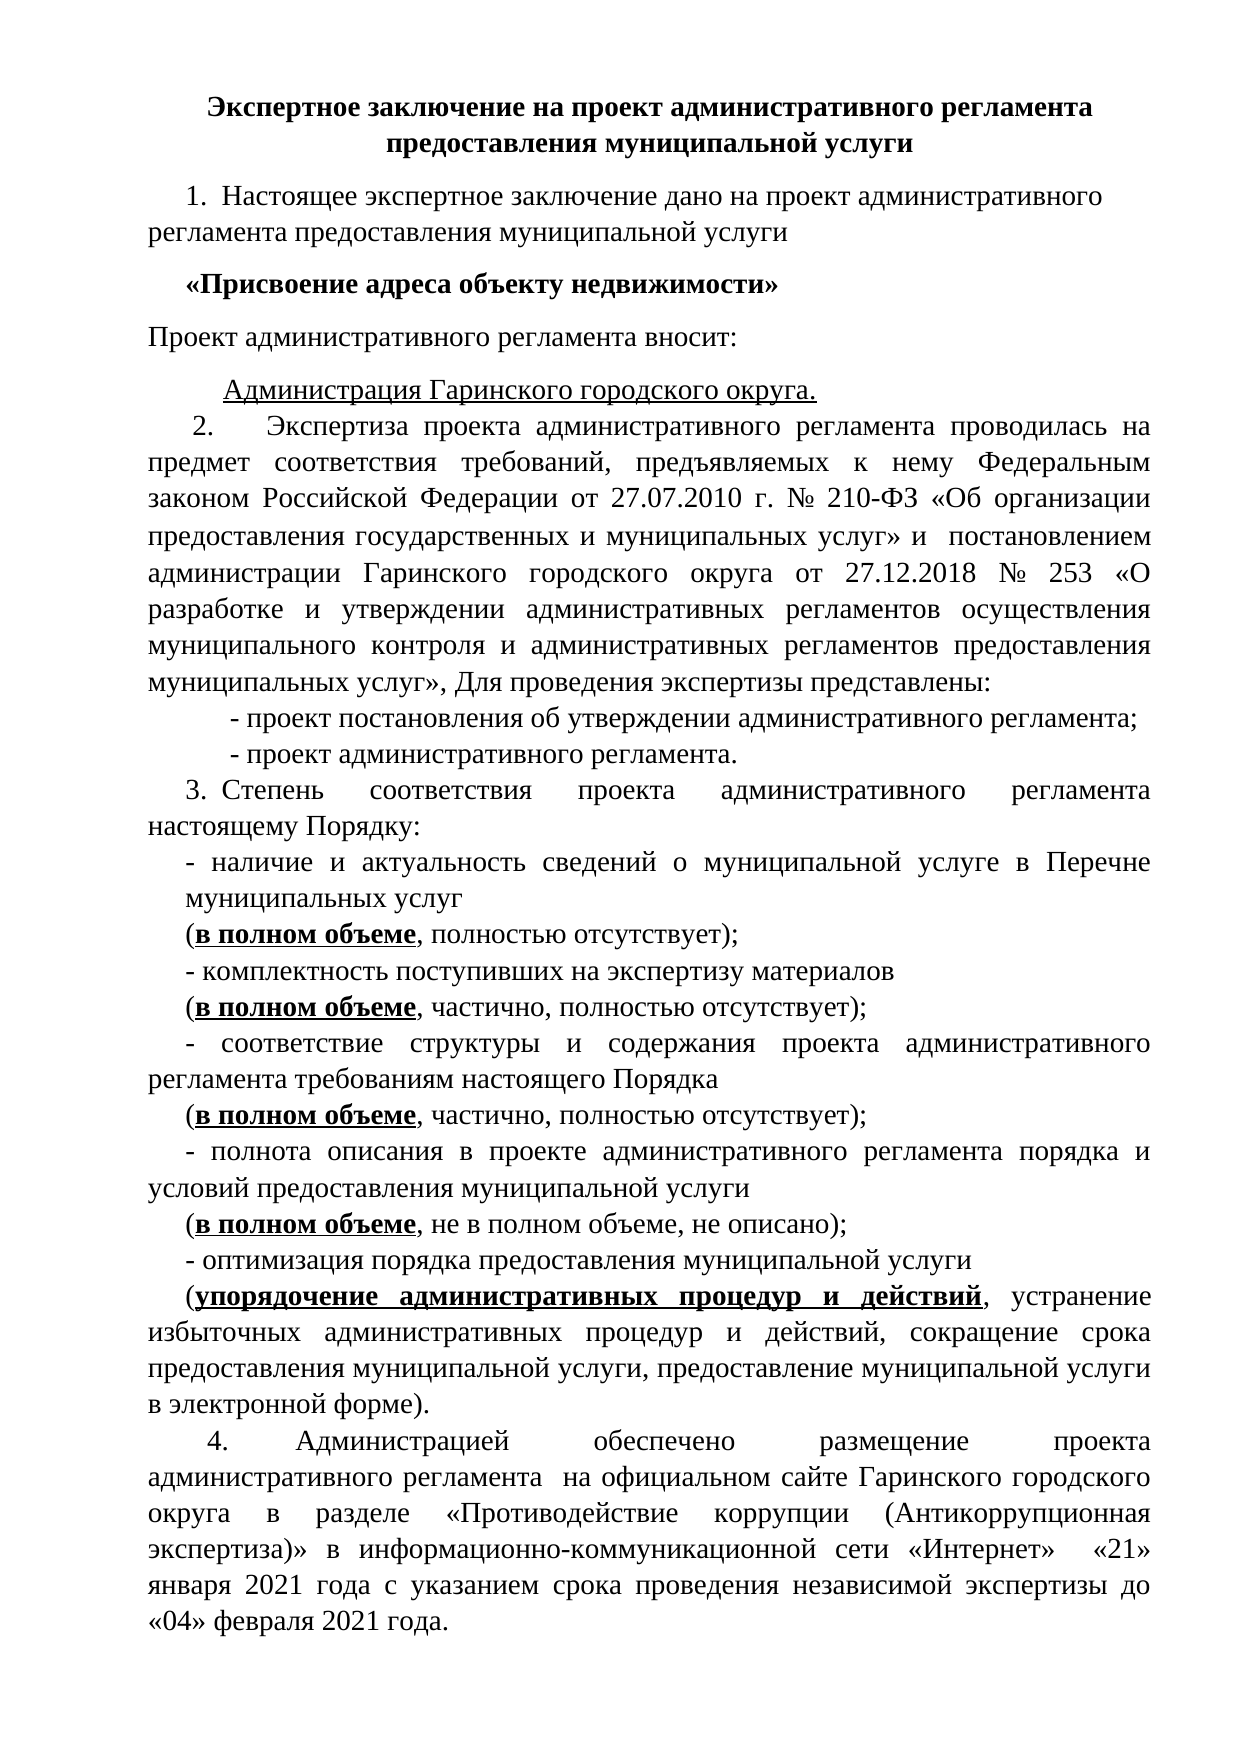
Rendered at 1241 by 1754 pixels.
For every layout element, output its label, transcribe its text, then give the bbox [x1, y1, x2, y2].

list - соответствие структуры и содержания проекта административного регламента требованиям настоящего Порядка [148, 1025, 1152, 1095]
list Настоящее экспертное заключение дано на проект административного регламента предоставления муниципальной услуги [148, 178, 1152, 247]
list Администрацией обеспечено размещение проекта административного регламента на официальном сайте Гаринского городского округа в разделе «Противодействие коррупции (Антикоррупционная экспертиза)» в информационно-коммуникационной сети «Интернет» «21» января 2021 года с указанием срока проведения независимой экспертизы до «04» февраля 2021 года. [148, 1423, 1152, 1637]
list (в полном объеме, не в полном объеме, не описано); [185, 1206, 1152, 1239]
text Экспертное заключение на проект административного регламента предоставления муниципальной услуги [148, 89, 1152, 158]
list (в полном объеме, частично, полностью отсутствует); [185, 1097, 1152, 1131]
list Степень соответствия проекта административного регламента настоящему Порядку: [148, 772, 1152, 842]
list - комплектность поступивших на экспертизу материалов [185, 953, 1152, 986]
text «Присвоение адреса объекту недвижимости» [148, 267, 1152, 300]
list - полнота описания в проекте административного регламента порядка и условий предоставления муниципальной услуги [148, 1133, 1152, 1203]
list - оптимизация порядка предоставления муниципальной услуги [185, 1242, 1152, 1276]
list Администрация Гаринского городского округа. [223, 372, 1152, 406]
list Экспертиза проекта административного регламента проводилась на предмет соответствия требований, предъявляемых к нему Федеральным законом Российской Федерации от 27.07.2010 г. № 210-ФЗ «Об организации предоставления государственных и муниципальных услуг» и постановлением администрации Гаринского городского округа от 27.12.2018 № 253 «О разработке и утверждении административных регламентов осуществления муниципального контроля и административных регламентов предоставления муниципальных услуг», Для проведения экспертизы представлены: [148, 408, 1152, 697]
list - проект постановления об утверждении административного регламента; [229, 700, 1152, 733]
list - наличие и актуальность сведений о муниципальной услуге в Перечне муниципальных услуг [185, 844, 1152, 914]
list (в полном объеме, частично, полностью отсутствует); [185, 989, 1152, 1022]
list (упорядочение административных процедур и действий, устранение избыточных административных процедур и действий, сокращение срока предоставления муниципальной услуги, предоставление муниципальной услуги в электронной форме). [148, 1278, 1152, 1420]
list - проект административного регламента. [229, 736, 1152, 769]
text Проект административного регламента вносит: [148, 319, 1152, 353]
list (в полном объеме, полностью отсутствует); [185, 917, 1152, 950]
